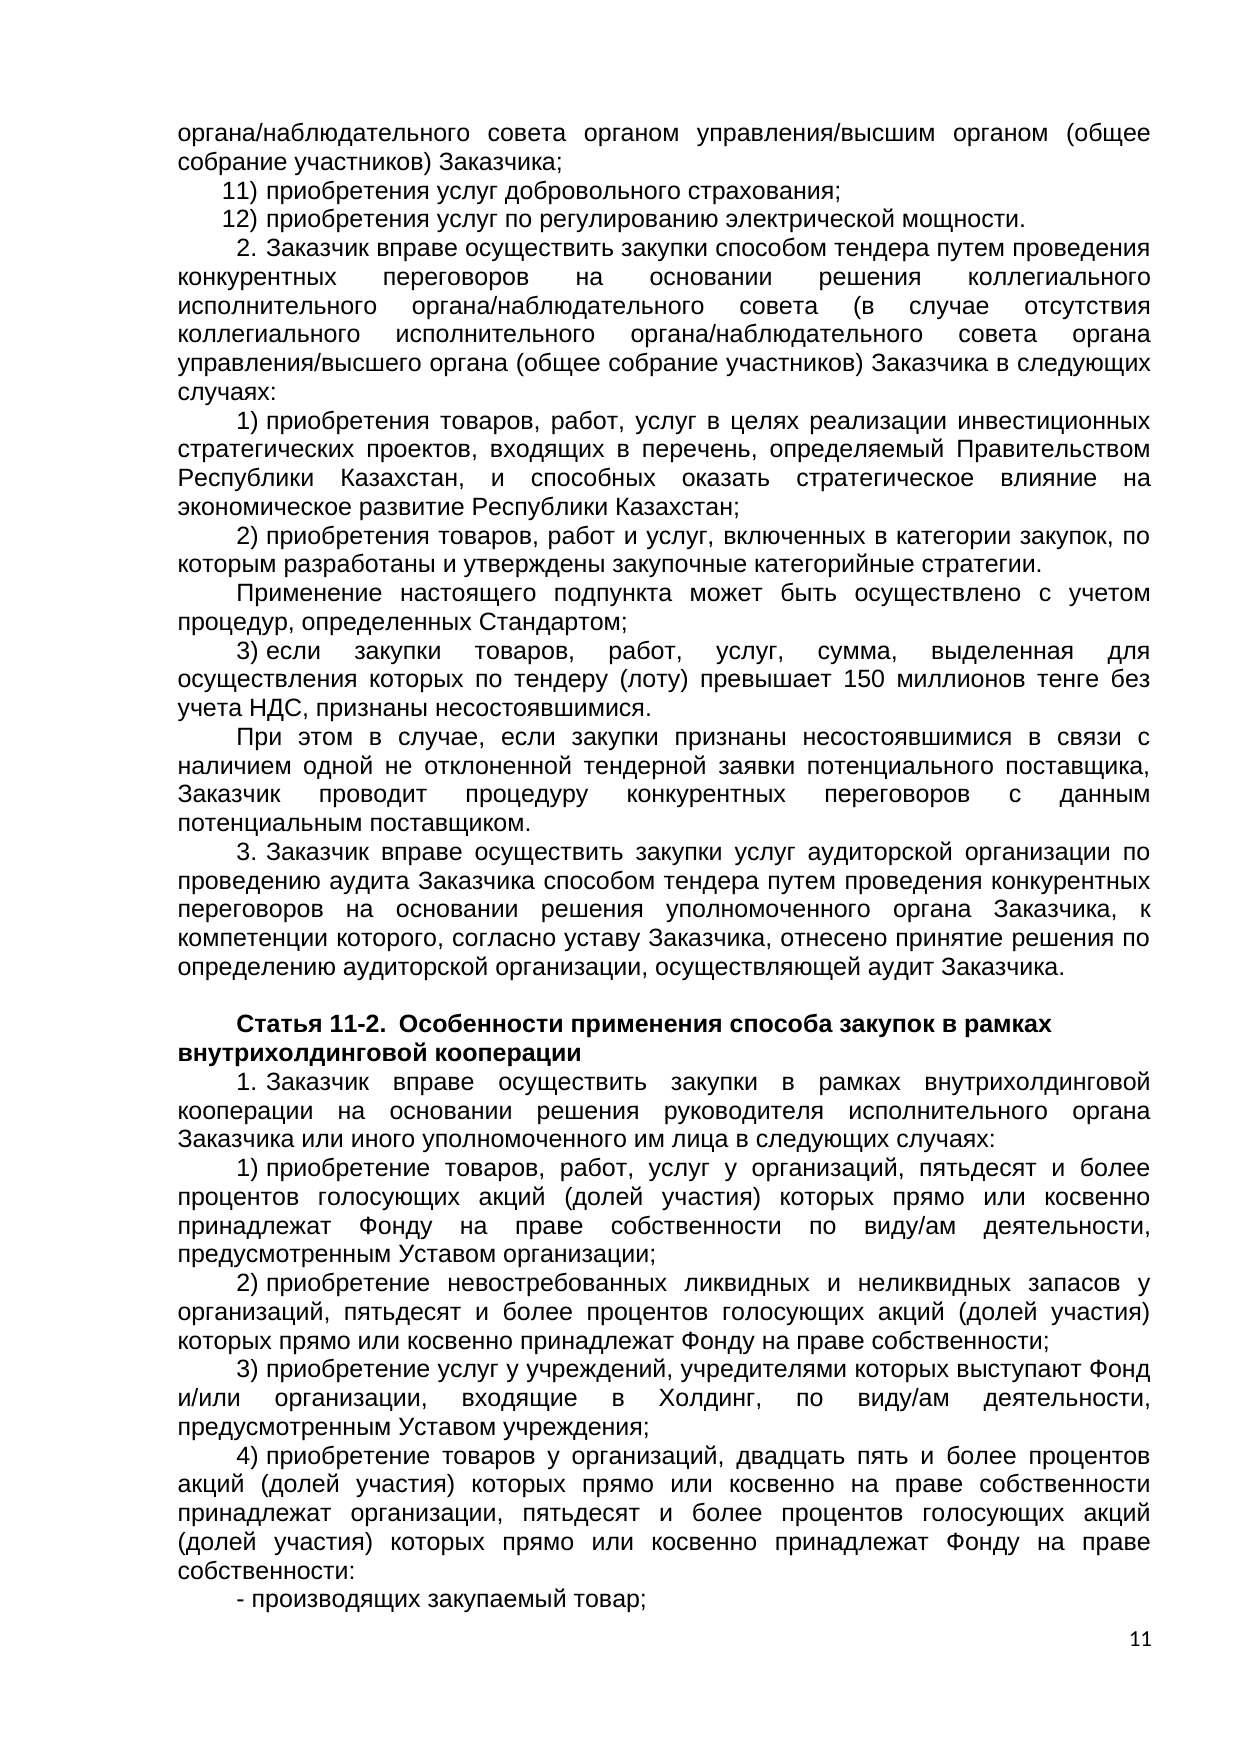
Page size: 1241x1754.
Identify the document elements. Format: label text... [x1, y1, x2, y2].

list приобретение товаров, работ, услуг у организаций, пятьдесят и более процентов голосующих акций (долей участия) которых прямо или косвенно принадлежат Фонду на праве собственности по виду/ам деятельности, предусмотренным Уставом организации; [177, 1153, 1152, 1268]
list приобретение невостребованных ликвидных и неликвидных запасов у организаций, пятьдесят и более процентов голосующих акций (долей участия) которых прямо или косвенно принадлежат Фонду на праве собственности; [177, 1268, 1152, 1354]
list приобретение товаров у организаций, двадцать пять и более процентов акций (долей участия) которых прямо или косвенно на праве собственности принадлежат организации, пятьдесят и более процентов голосующих акций (долей участия) которых прямо или косвенно принадлежат Фонду на праве собственности: [177, 1441, 1152, 1584]
list приобретения услуг добровольного страхования; [177, 176, 1152, 204]
list Статья 11-2. Особенности применения способа закупок в рамках внутрихолдинговой кооперации [177, 1009, 1152, 1067]
list При этом в случае, если закупки признаны несостоявшимися в связи с наличием одной не отклоненной тендерной заявки потенциального поставщика, Заказчик проводит процедуру конкурентных переговоров с данным потенциальным поставщиком. [177, 722, 1152, 837]
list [177, 118, 1152, 176]
list приобретения товаров, работ и услуг, включенных в категории закупок, по которым разработаны и утверждены закупочные категорийные стратегии. [177, 521, 1152, 578]
list Применение настоящего подпункта может быть осуществлено с учетом процедур, определенных Стандартом; [177, 578, 1152, 636]
list - производящих закупаемый товар; [177, 1584, 1152, 1613]
list Заказчик вправе осуществить закупки услуг аудиторской организации по проведению аудита Заказчика способом тендера путем проведения конкурентных переговоров на основании решения уполномоченного органа Заказчика, к компетенции которого, согласно уставу Заказчика, отнесено принятие решения по определению аудиторской организации, осуществляющей аудит Заказчика. [177, 837, 1152, 981]
list приобретения товаров, работ, услуг в целях реализации инвестиционных стратегических проектов, входящих в перечень, определяемый Правительством Республики Казахстан, и способных оказать стратегическое влияние на экономическое развитие Республики Казахстан; [177, 406, 1152, 521]
list приобретения услуг по регулированию электрической мощности. [177, 204, 1152, 233]
list Заказчик вправе осуществить закупки способом тендера путем проведения конкурентных переговоров на основании решения коллегиального исполнительного органа/наблюдательного совета (в случае отсутствия коллегиального исполнительного органа/наблюдательного совета органа управления/высшего органа (общее собрание участников) Заказчика в следующих случаях: [177, 233, 1152, 406]
list приобретение услуг у учреждений, учредителями которых выступают Фонд и/или организации, входящие в Холдинг, по виду/ам деятельности, предусмотренным Уставом учреждения; [177, 1354, 1152, 1441]
list Заказчик вправе осуществить закупки в рамках внутрихолдинговой кооперации на основании решения руководителя исполнительного органа Заказчика или иного уполномоченного им лица в следующих случаях: [177, 1067, 1152, 1153]
list если закупки товаров, работ, услуг, сумма, выделенная для осуществления которых по тендеру (лоту) превышает 150 миллионов тенге без учета НДС, признаны несостоявшимися. [177, 636, 1152, 722]
